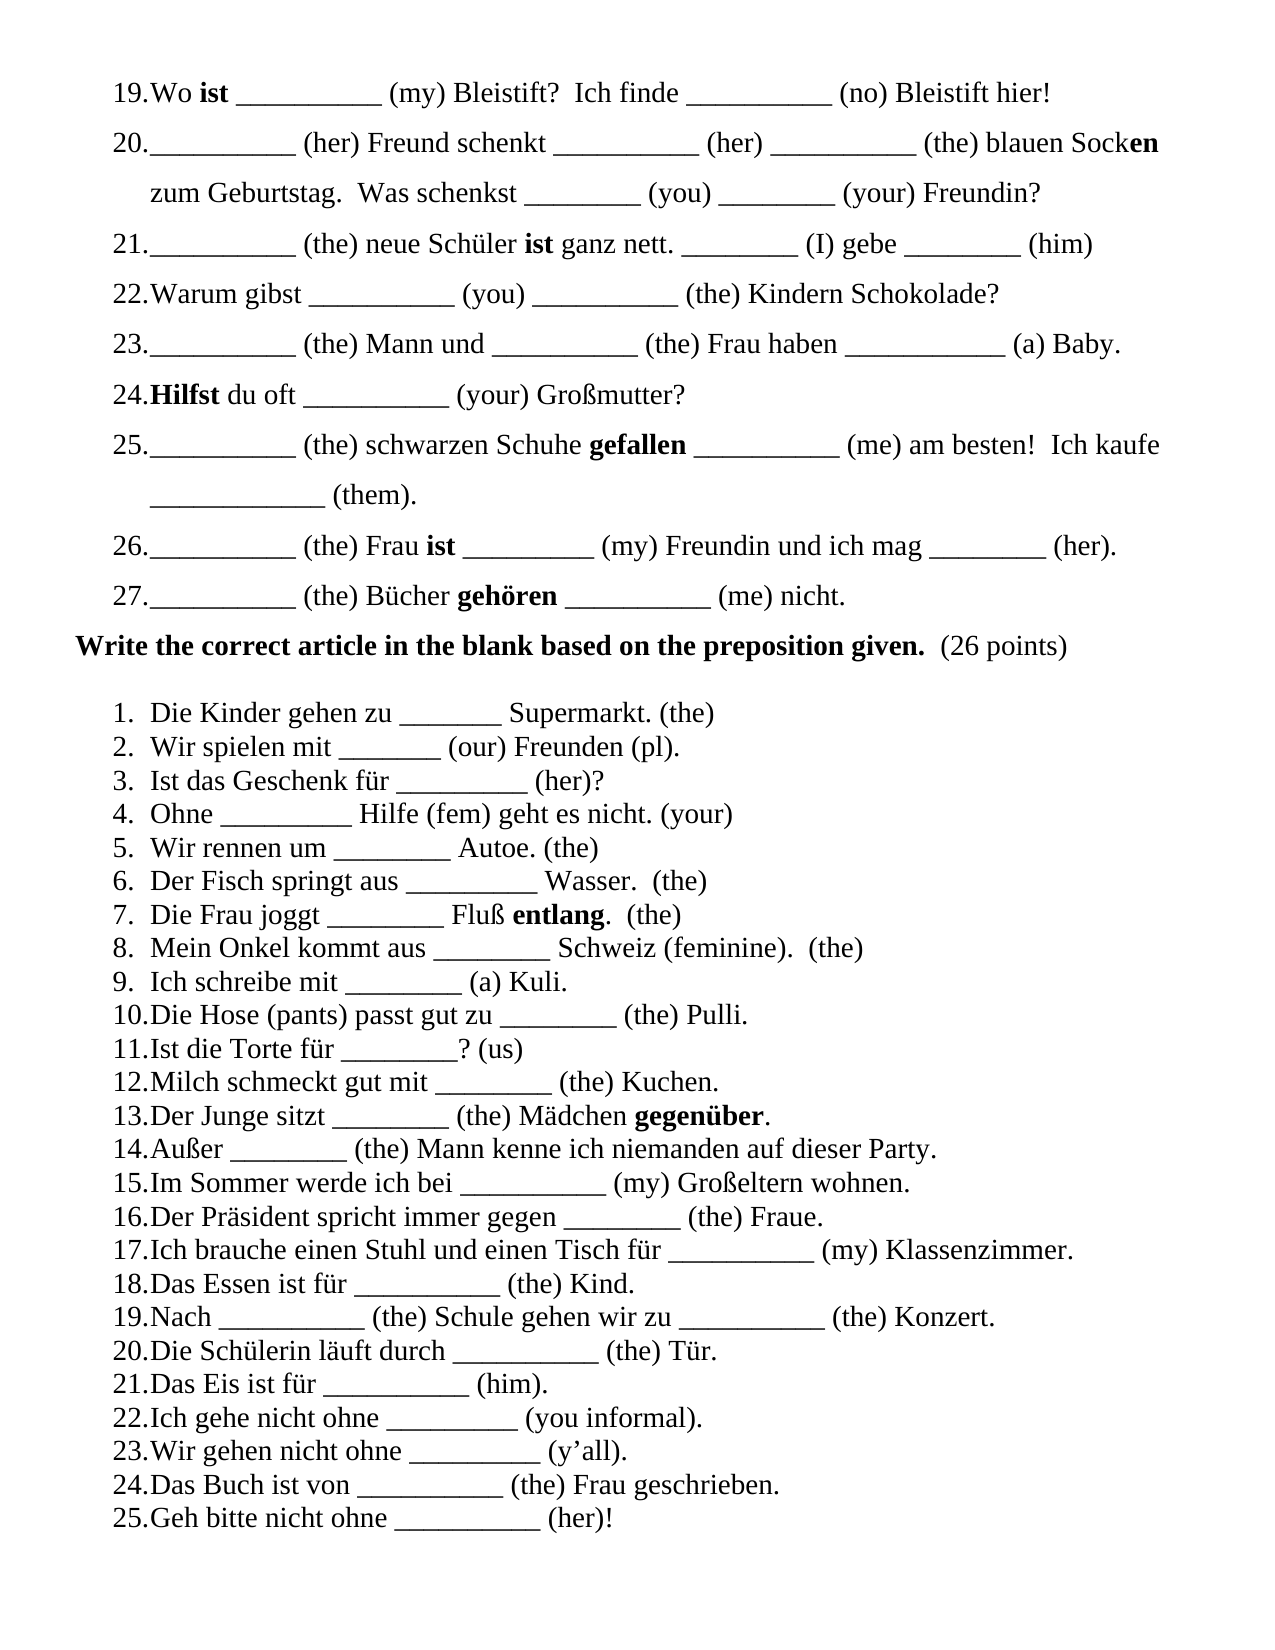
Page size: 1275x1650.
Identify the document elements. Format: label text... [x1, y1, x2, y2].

list Die Kinder gehen zu _______ Supermarkt. (the) [112, 696, 1200, 729]
list Ich schreibe mit ________ (a) Kuli. [112, 964, 1200, 997]
list Die Hose (pants) passt gut zu ________ (the) Pulli. [112, 997, 1200, 1031]
list __________ (the) Bücher gehören __________ (me) nicht. [112, 578, 1200, 612]
list Nach __________ (the) Schule gehen wir zu __________ (the) Konzert. [112, 1299, 1200, 1333]
list Hilfst du oft __________ (your) Großmutter? [112, 377, 1200, 410]
list Die Frau joggt ________ Fluß entlang. (the) [112, 897, 1200, 930]
list Mein Onkel kommt aus ________ Schweiz (feminine). (the) [112, 930, 1200, 964]
list Wir gehen nicht ohne _________ (y’all). [112, 1433, 1200, 1467]
list __________ (the) schwarzen Schuhe gefallen __________ (me) am besten! Ich kaufe ____________ (them). [112, 427, 1200, 511]
list Wir spielen mit _______ (our) Freunden (pl). [112, 729, 1200, 763]
list Ohne _________ Hilfe (fem) geht es nicht. (your) [112, 796, 1200, 830]
list Die Schülerin läuft durch __________ (the) Tür. [112, 1333, 1200, 1366]
list Wo ist __________ (my) Bleistift? Ich finde __________ (no) Bleistift hier! [112, 75, 1200, 108]
text Write the correct article in the blank based on the preposition given. (26 points) [75, 628, 1200, 662]
list __________ (her) Freund schenkt __________ (her) __________ (the) blauen Socken zum Geburtstag. Was schenkst ________ (you) ________ (your) Freundin? [112, 125, 1200, 209]
list Ist die Torte für ________? (us) [112, 1031, 1200, 1064]
list Der Junge sitzt ________ (the) Mädchen gegenüber. [112, 1098, 1200, 1132]
list Im Sommer werde ich bei __________ (my) Großeltern wohnen. [112, 1165, 1200, 1199]
list Warum gibst __________ (you) __________ (the) Kindern Schokolade? [112, 276, 1200, 310]
list Ist das Geschenk für _________ (her)? [112, 763, 1200, 796]
list __________ (the) Frau ist _________ (my) Freundin und ich mag ________ (her). [112, 528, 1200, 561]
list Wir rennen um ________ Autoe. (the) [112, 830, 1200, 863]
list Geh bitte nicht ohne __________ (her)! [112, 1501, 1200, 1534]
list Das Buch ist von __________ (the) Frau geschrieben. [112, 1467, 1200, 1501]
list __________ (the) Mann und __________ (the) Frau haben ___________ (a) Baby. [112, 327, 1200, 360]
list __________ (the) neue Schüler ist ganz nett. ________ (I) gebe ________ (him) [112, 226, 1200, 259]
list Das Eis ist für __________ (him). [112, 1366, 1200, 1400]
list Der Präsident spricht immer gegen ________ (the) Fraue. [112, 1199, 1200, 1232]
list Ich brauche einen Stuhl und einen Tisch für __________ (my) Klassenzimmer. [112, 1232, 1200, 1266]
list Ich gehe nicht ohne _________ (you informal). [112, 1400, 1200, 1433]
list Außer ________ (the) Mann kenne ich niemanden auf dieser Party. [112, 1132, 1200, 1165]
list Milch schmeckt gut mit ________ (the) Kuchen. [112, 1064, 1200, 1098]
list Das Essen ist für __________ (the) Kind. [112, 1266, 1200, 1299]
list Der Fisch springt aus _________ Wasser. (the) [112, 863, 1200, 897]
